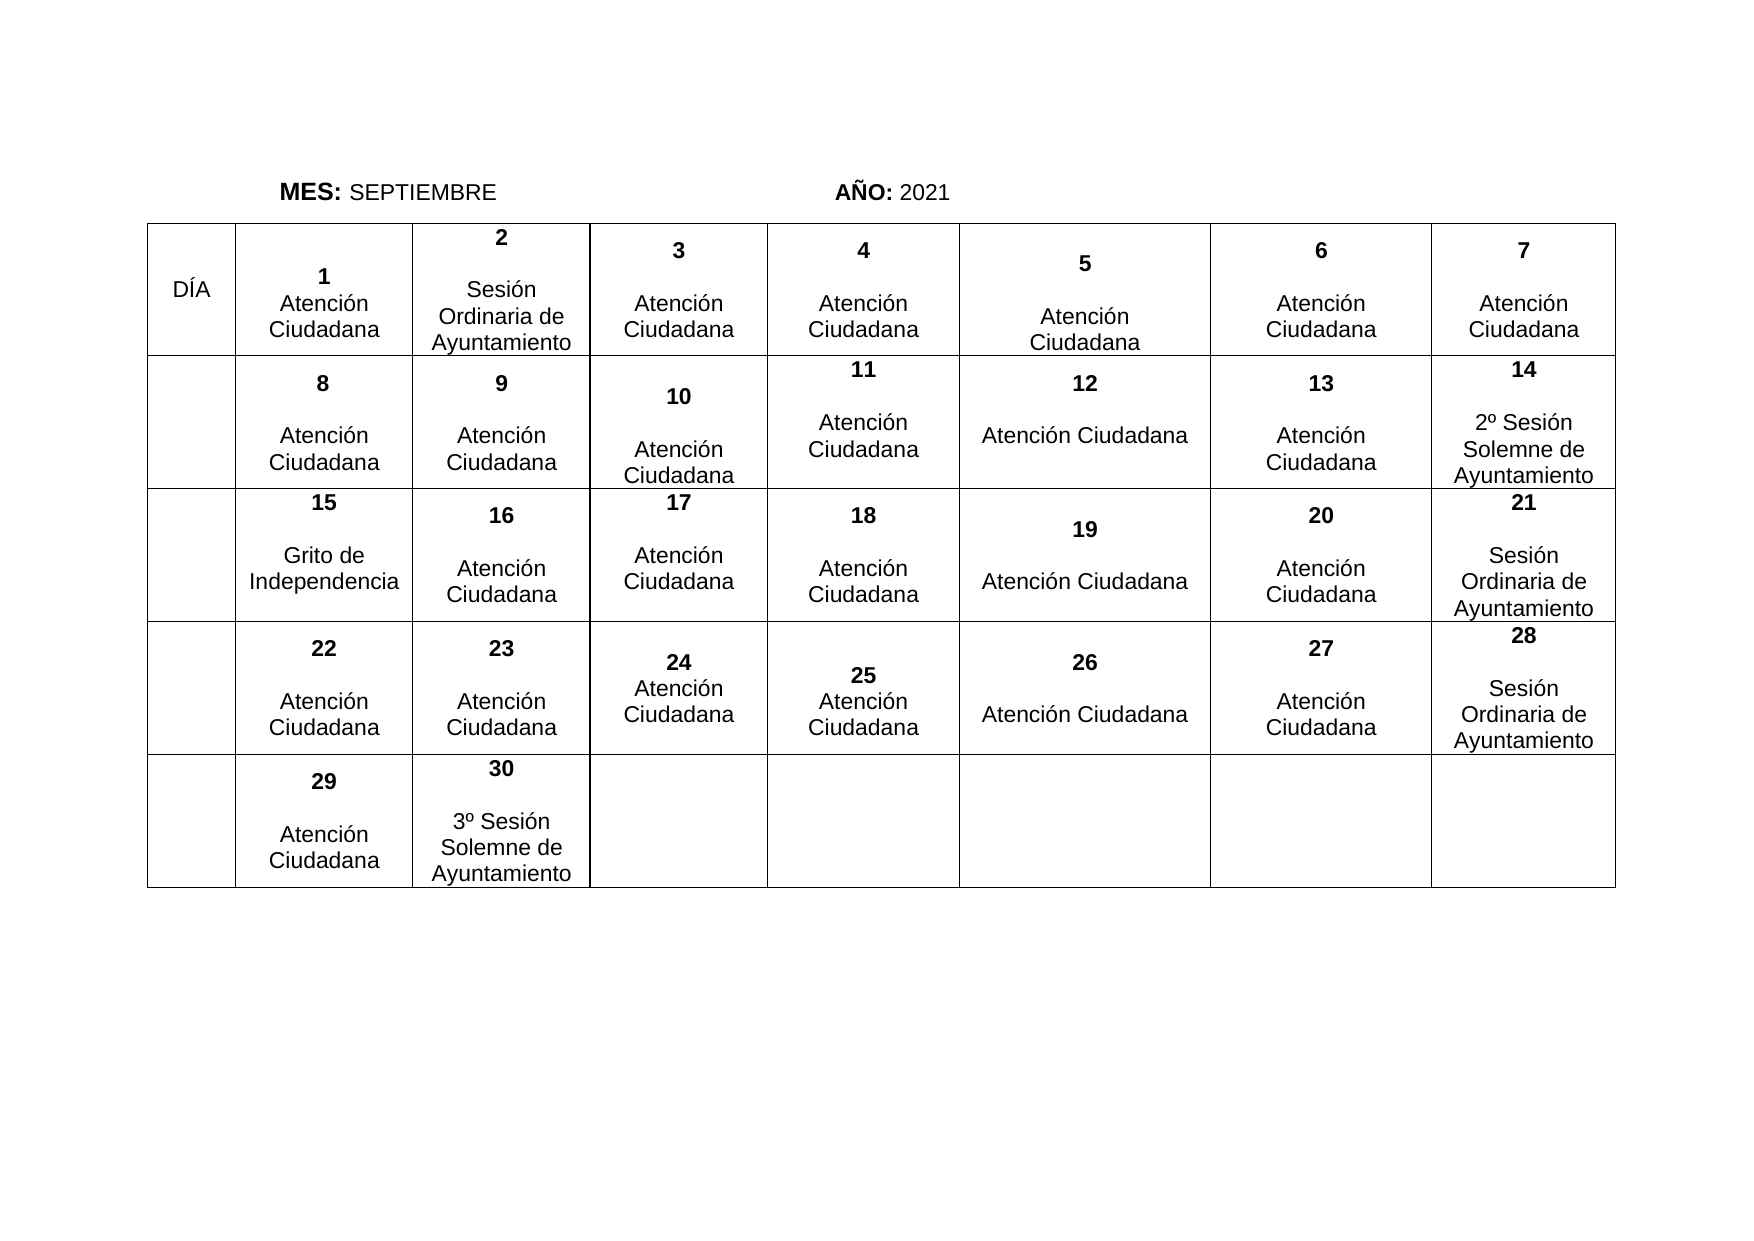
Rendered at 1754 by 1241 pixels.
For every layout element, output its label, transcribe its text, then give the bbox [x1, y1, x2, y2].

table_cell 25 Atención Ciudadana [768, 622, 959, 754]
table_cell [591, 755, 767, 887]
table_cell [148, 356, 235, 488]
table_cell 24 Atención Ciudadana [591, 622, 767, 754]
table_header 4 Atención Ciudadana [768, 224, 959, 355]
table_cell 20 Atención Ciudadana [1211, 489, 1431, 621]
table_cell 8 Atención Ciudadana [236, 356, 412, 488]
table_header 2 Sesión Ordinaria de Ayuntamiento [413, 224, 589, 355]
table_cell 13 Atención Ciudadana [1211, 356, 1431, 488]
table_header 6 Atención Ciudadana [1211, 224, 1431, 355]
table_cell 15 Grito de Independencia [236, 489, 412, 621]
text MES: SEPTIEMBRE AÑO: 2021 [148, 177, 1606, 206]
table_cell 18 Atención Ciudadana [768, 489, 959, 621]
table_header 7 Atención Ciudadana [1432, 224, 1615, 355]
table_cell 29 Atención Ciudadana [236, 755, 412, 887]
table_header DÍA [148, 224, 235, 355]
table_cell 9 Atención Ciudadana [413, 356, 589, 488]
table_cell [1432, 755, 1615, 887]
table_cell [148, 489, 235, 621]
table_cell 27 Atención Ciudadana [1211, 622, 1431, 754]
table_cell [768, 755, 959, 887]
table_cell 16 Atención Ciudadana [413, 489, 589, 621]
table_cell 17 Atención Ciudadana [591, 489, 767, 621]
table_header 3 Atención Ciudadana [591, 224, 767, 355]
table_cell 26 Atención Ciudadana [960, 622, 1210, 754]
table_cell 21 Sesión Ordinaria de Ayuntamiento [1432, 489, 1615, 621]
table_cell 30 3º Sesión Solemne de Ayuntamiento [413, 755, 589, 887]
table_cell 12 Atención Ciudadana [960, 356, 1210, 488]
table_header 5 Atención Ciudadana [960, 224, 1210, 355]
table_cell [148, 622, 235, 754]
table_cell 11 Atención Ciudadana [768, 356, 959, 488]
table_cell 19 Atención Ciudadana [960, 489, 1210, 621]
table_cell [148, 755, 235, 887]
table_cell 28 Sesión Ordinaria de Ayuntamiento [1432, 622, 1615, 754]
table_cell 23 Atención Ciudadana [413, 622, 589, 754]
table_cell [1211, 755, 1431, 887]
table_cell 10 Atención Ciudadana [591, 356, 767, 488]
table_cell 14 2º Sesión Solemne de Ayuntamiento [1432, 356, 1615, 488]
table_header 1 Atención Ciudadana [236, 224, 412, 355]
table_cell [960, 755, 1210, 887]
table_cell 22 Atención Ciudadana [236, 622, 412, 754]
